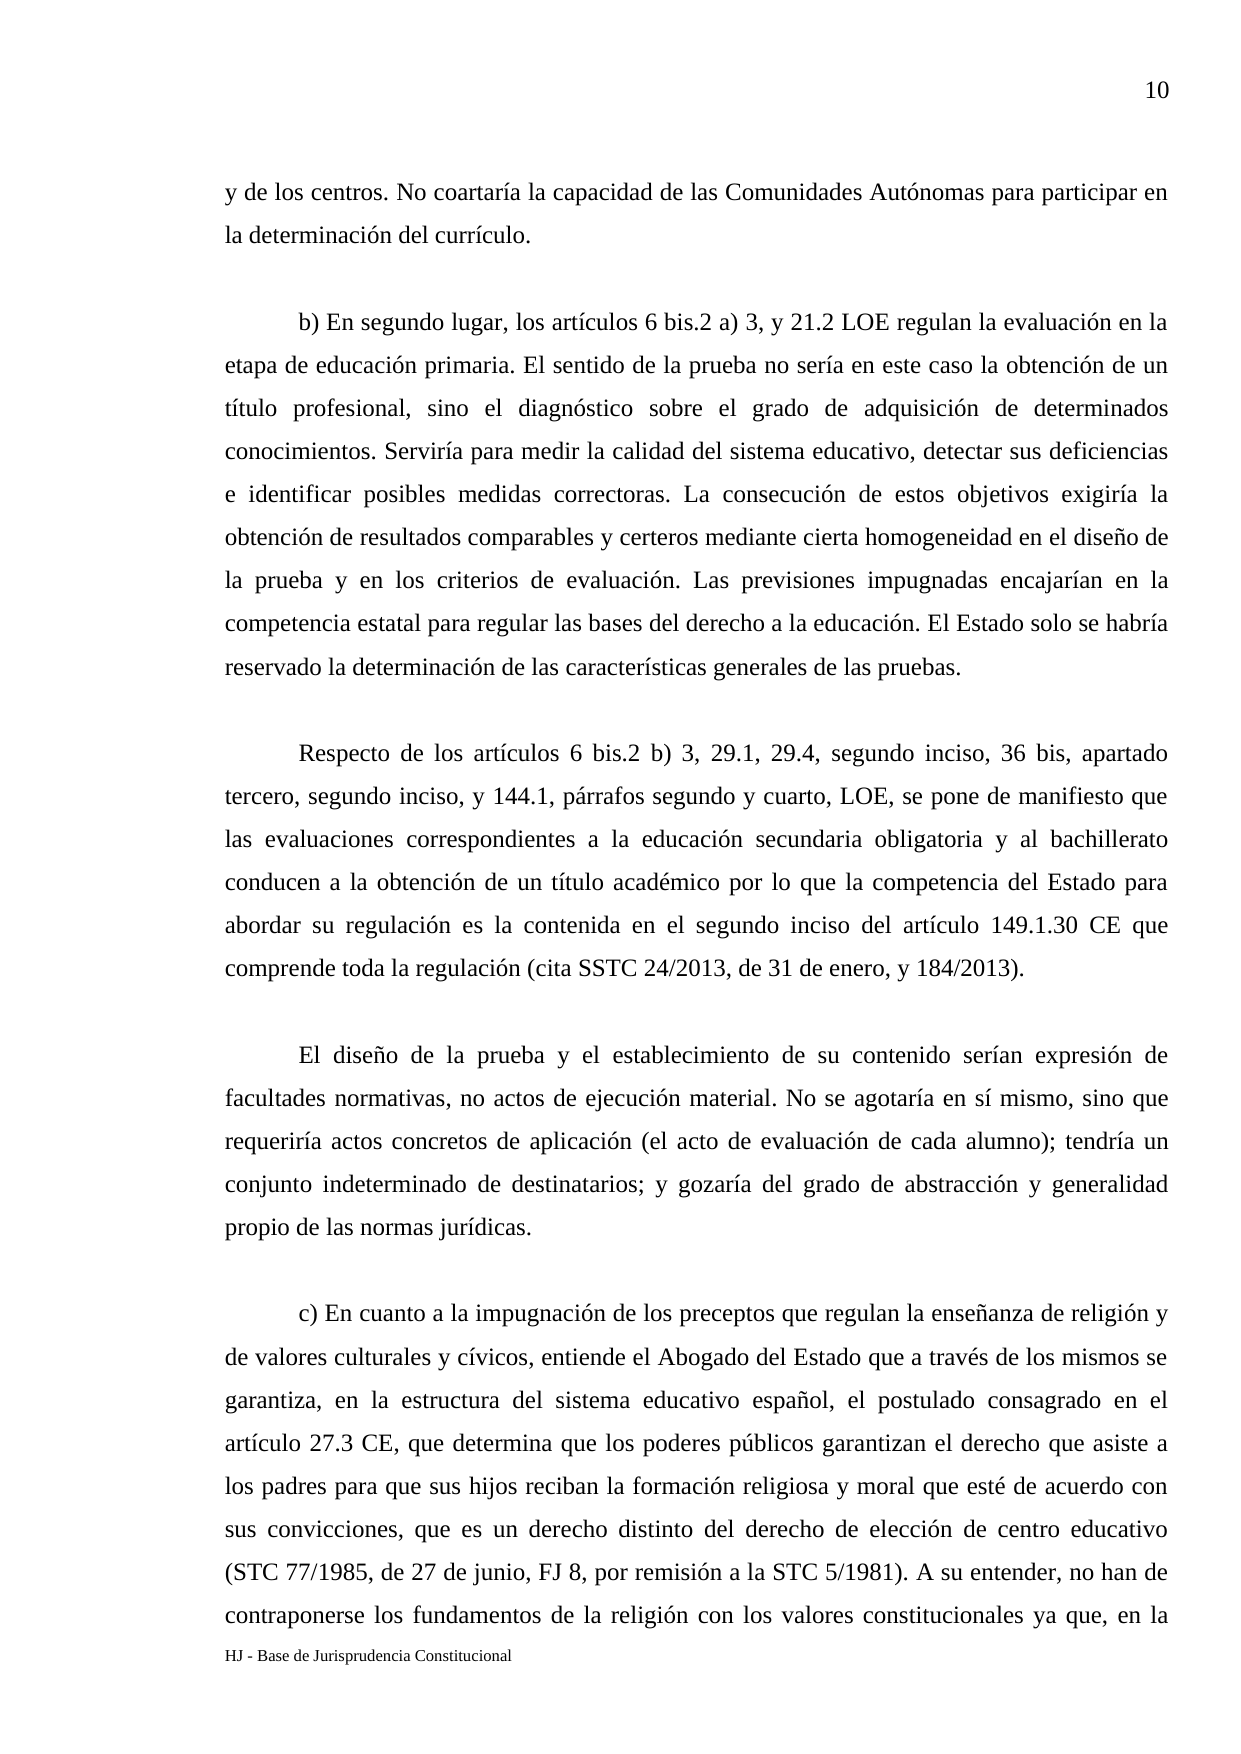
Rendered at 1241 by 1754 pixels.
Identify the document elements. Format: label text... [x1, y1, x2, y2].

text Respecto de los artículos 6 bis.2 b) 3, 29.1, 29.4, segundo inciso, 36 bis, apartado tercero, segundo inciso, y 144.1, párrafos segundo y cuarto, LOE, se pone de manifiesto que las evaluaciones correspondientes a la educación secundaria obligatoria y al bachillerato conducen a la obtención de un título académico por lo que la competencia del Estado para abordar su regulación es la contenida en el segundo inciso del artículo 149.1.30 CE que comprende toda la regulación (cita SSTC 24/2013, de 31 de enero, y 184/2013). [224, 738, 1169, 982]
text b) En segundo lugar, los artículos 6 bis.2 a) 3, y 21.2 LOE regulan la evaluación en la etapa de educación primaria. El sentido de la prueba no sería en este caso la obtención de un título profesional, sino el diagnóstico sobre el grado de adquisición de determinados conocimientos. Serviría para medir la calidad del sistema educativo, detectar sus deficiencias e identificar posibles medidas correctoras. La consecución de estos objetivos exigiría la obtención de resultados comparables y certeros mediante cierta homogeneidad en el diseño de la prueba y en los criterios de evaluación. Las previsiones impugnadas encajarían en la competencia estatal para regular las bases del derecho a la educación. El Estado solo se habría reservado la determinación de las características generales de las pruebas. [224, 307, 1169, 680]
text El diseño de la prueba y el establecimiento de su contenido serían expresión de facultades normativas, no actos de ejecución material. No se agotaría en sí mismo, sino que requeriría actos concretos de aplicación (el acto de evaluación de cada alumno); tendría un conjunto indeterminado de destinatarios; y gozaría del grado de abstracción y generalidad propio de las normas jurídicas. [224, 1040, 1169, 1241]
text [224, 177, 1169, 249]
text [224, 1298, 1169, 1629]
